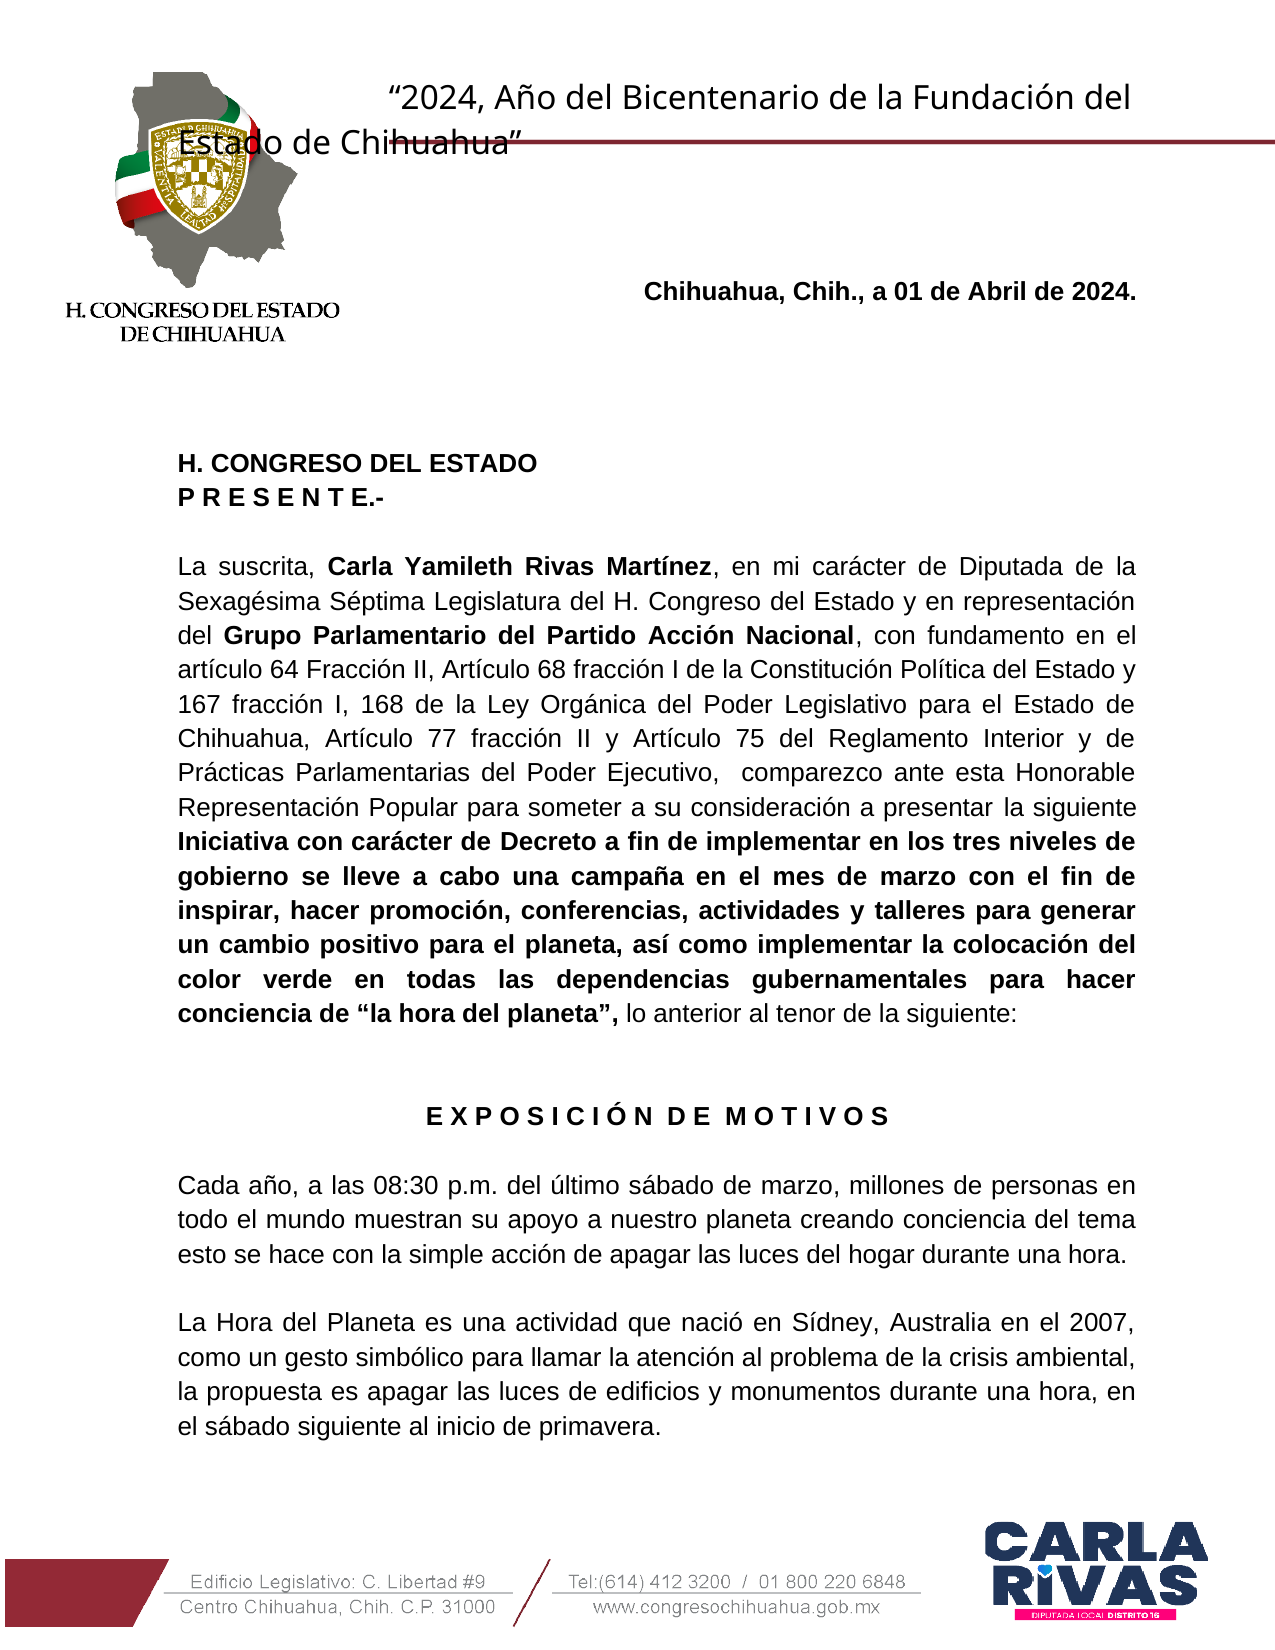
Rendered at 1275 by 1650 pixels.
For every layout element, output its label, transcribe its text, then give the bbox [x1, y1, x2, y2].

text H. CONGRESO DEL ESTADO [177, 448, 1137, 478]
text La suscrita, Carla Yamileth Rivas Martínez, en mi carácter de Diputada de la Sexagésima Séptima Legislatura del H. Congreso del Estado y en representación del Grupo Parlamentario del Partido Acción Nacional, con fundamento en el artículo 64 Fracción II, Artículo 68 fracción I de la Constitución Política del Estado y 167 fracción I, 168 de la Ley Orgánica del Poder Legislativo para el Estado de Chihuahua, Artículo 77 fracción II y Artículo 75 del Reglamento Interior y de Prácticas Parlamentarias del Poder Ejecutivo, comparezco ante esta Honorable Representación Popular para someter a su consideración a presentar la siguiente Iniciativa con carácter de Decreto a fin de implementar en los tres niveles de gobierno se lleve a cabo una campaña en el mes de marzo con el fin de inspirar, hacer promoción, conferencias, actividades y talleres para generar un cambio positivo para el planeta, así como implementar la colocación del color verde en todas las dependencias gubernamentales para hacer conciencia de “la hora del planeta”, lo anterior al tenor de la siguiente: [177, 551, 1137, 1028]
picture [4, 0, 1275, 1650]
text La Hora del Planeta es una actividad que nació en Sídney, Australia en el 2007, como un gesto simbólico para llamar la atención al problema de la crisis ambiental, la propuesta es apagar las luces de edificios y monumentos durante una hora, en el sábado siguiente al inicio de primavera. [177, 1307, 1137, 1441]
text E X P O S I C I Ó N D E M O T I V O S [177, 1101, 1137, 1131]
text Chihuahua, Chih., a 01 de Abril de 2024. [177, 276, 1137, 306]
text Cada año, a las 08:30 p.m. del último sábado de marzo, millones de personas en todo el mundo muestran su apoyo a nuestro planeta creando conciencia del tema esto se hace con la simple acción de apagar las luces del hogar durante una hora. [177, 1170, 1137, 1269]
text P R E S E N T E.- [177, 482, 1137, 512]
